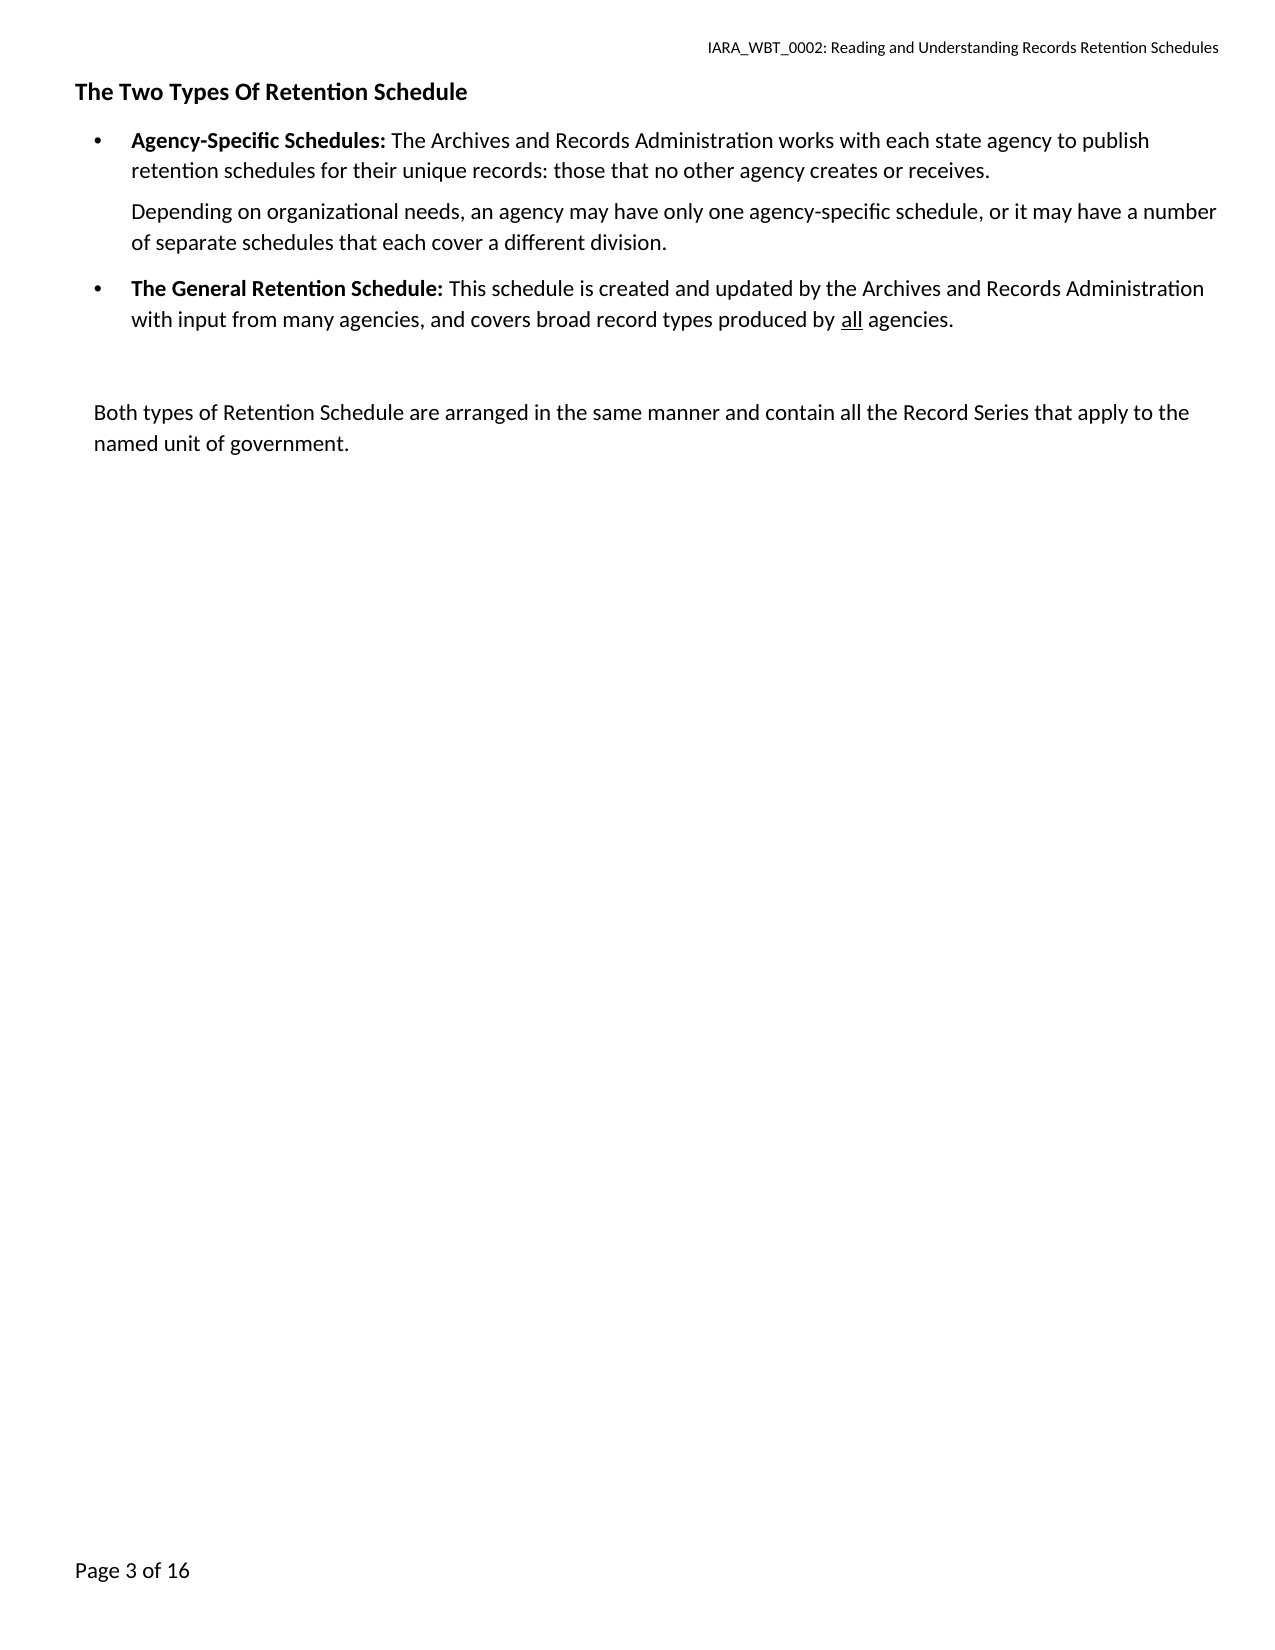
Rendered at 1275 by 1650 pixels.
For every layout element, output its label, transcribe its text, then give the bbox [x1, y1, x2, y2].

text Both types of Retention Schedule are arranged in the same manner and contain all the Record Series that apply to the named unit of government. [94, 398, 1219, 457]
list Agency-Specific Schedules: The Archives and Records Administration works with each state agency to publish retention schedules for their unique records: those that no other agency creates or receives. Depending on organizational needs, an agency may have only one agency-specific schedule, or it may have a number of separate schedules that each cover a different division. [94, 126, 1219, 256]
list The General Retention Schedule: This schedule is created and updated by the Archives and Records Administration with input from many agencies, and covers broad record types produced by all agencies. [94, 274, 1219, 333]
text The Two Types Of Retention Schedule [75, 77, 1219, 107]
